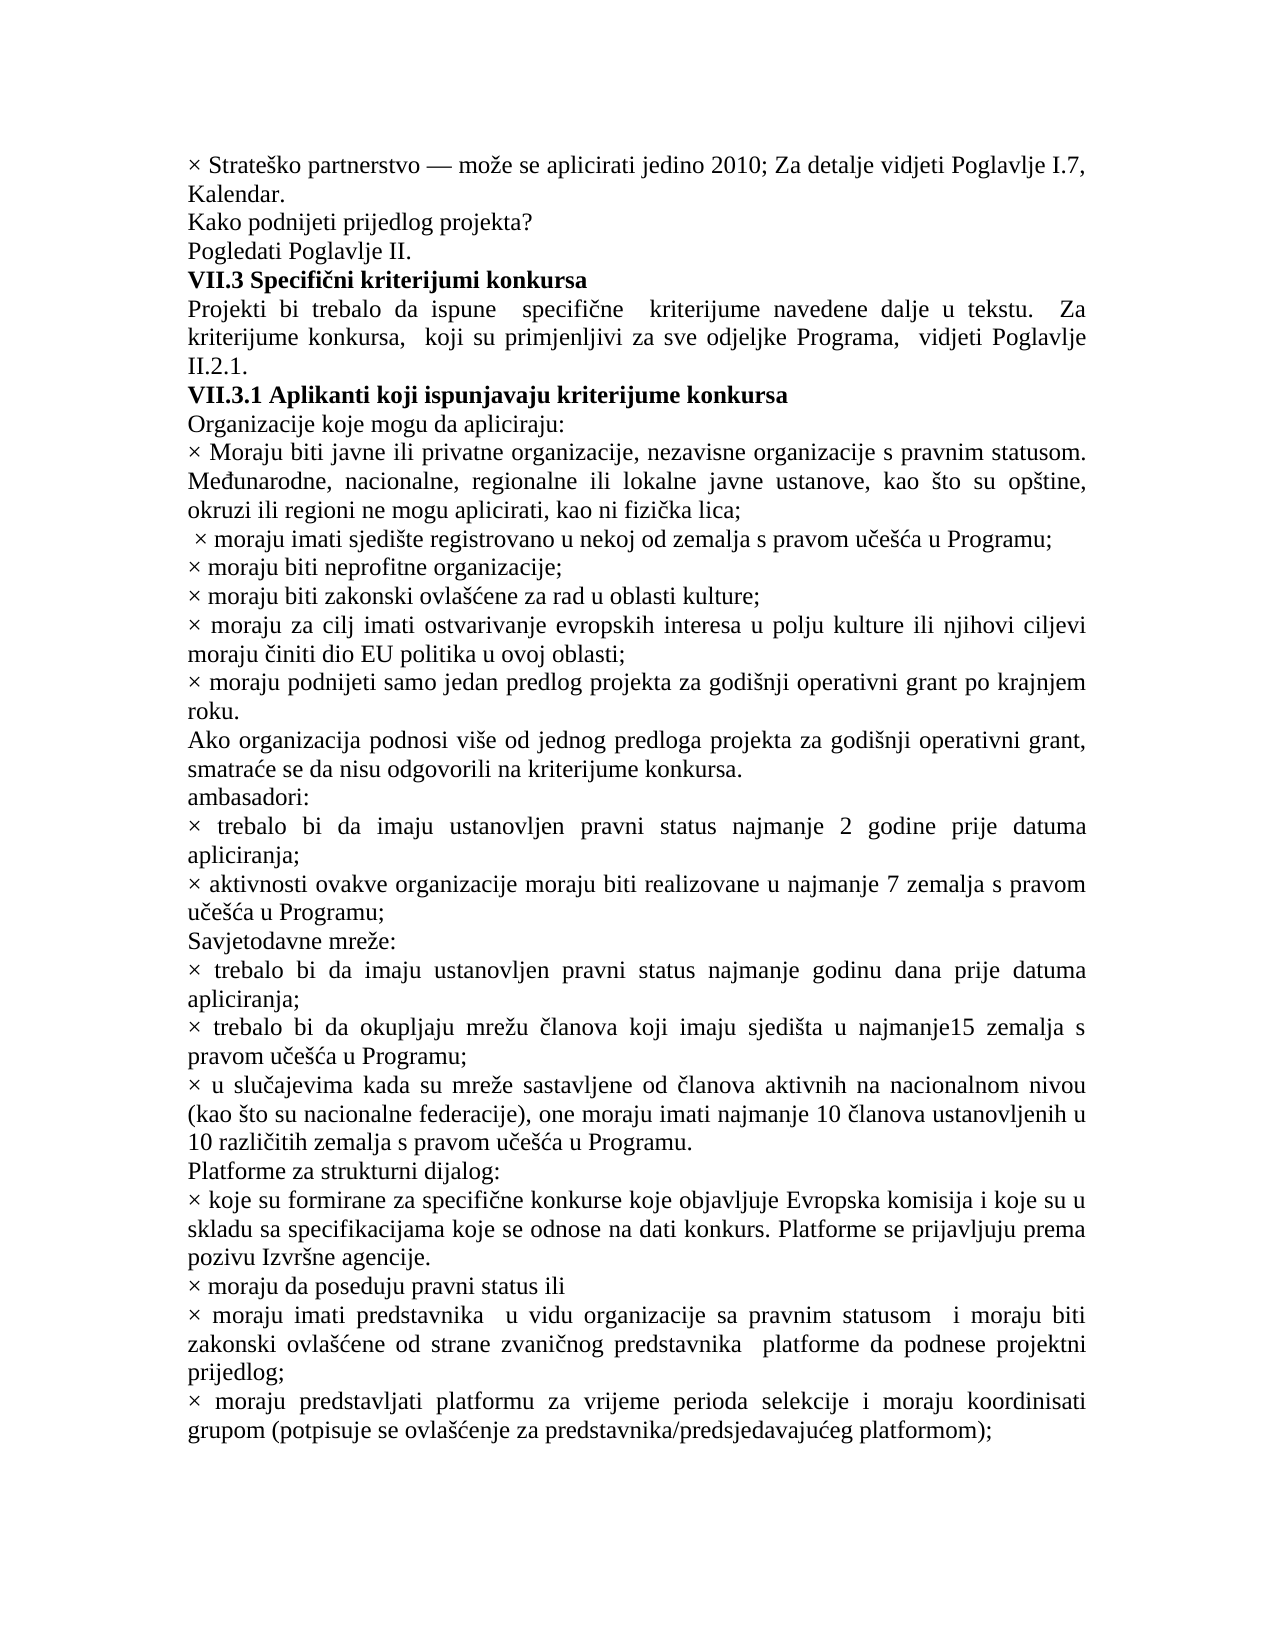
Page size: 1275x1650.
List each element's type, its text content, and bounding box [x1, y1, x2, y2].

text × Strateško partnerstvo — može se aplicirati jedino 2010; Za detalje vidjeti Poglavlje I.7, Kalendar. [187, 150, 1087, 207]
text × aktivnosti ovakve organizacije moraju biti realizovane u najmanje 7 zemalja s pravom učešća u Programu; [187, 869, 1087, 926]
text × koje su formirane za specifične konkurse koje objavljuje Evropska komisija i koje su u skladu sa specifikacijama koje se odnose na dati konkurs. Platforme se prijavljuju prema pozivu Izvršne agencije. [187, 1185, 1087, 1271]
text × trebalo bi da okupljaju mrežu članova koji imaju sjedišta u najmanje15 zemalja s pravom učešća u Programu; [187, 1012, 1087, 1070]
text × trebalo bi da imaju ustanovljen pravni status najmanje godinu dana prije datuma apliciranja; [187, 955, 1087, 1012]
text × Moraju biti javne ili privatne organizacije, nezavisne organizacije s pravnim statusom. Međunarodne, nacionalne, regionalne ili lokalne javne ustanove, kao što su opštine, okruzi ili regioni ne mogu aplicirati, kao ni fizička lica; [187, 437, 1087, 524]
text Pogledati Poglavlje II. [187, 236, 1087, 265]
text Platforme za strukturni dijalog: [187, 1156, 1087, 1185]
text × moraju biti neprofitne organizacije; [187, 552, 1087, 581]
text Ako organizacija podnosi više od jednog predloga projekta za godišnji operativni grant, smatraće se da nisu odgovorili na kriterijume konkursa. [187, 725, 1087, 782]
text Projekti bi trebalo da ispune specifične kriterijume navedene dalje u tekstu. Za kriterijume konkursa, koji su primjenljivi za sve odjeljke Programa, vidjeti Poglavlje II.2.1. [187, 294, 1087, 380]
text × u slučajevima kada su mreže sastavljene od članova aktivnih na nacionalnom nivou (kao što su nacionalne federacije), one moraju imati najmanje 10 članova ustanovljenih u 10 različitih zemalja s pravom učešća u Programu. [187, 1070, 1087, 1156]
text Kako podnijeti prijedlog projekta? [187, 207, 1087, 236]
text × moraju biti zakonski ovlašćene za rad u oblasti kulture; [187, 581, 1087, 610]
text × moraju imati sjedište registrovano u nekoj od zemalja s pravom učešća u Programu; [187, 524, 1087, 552]
text × moraju da poseduju pravni status ili [187, 1271, 1087, 1300]
text Organizacije koje mogu da apliciraju: [187, 409, 1087, 437]
text Savjetodavne mreže: [187, 926, 1087, 955]
text × moraju za cilj imati ostvarivanje evropskih interesa u polju kulture ili njihovi ciljevi moraju činiti dio EU politika u ovoj oblasti; [187, 610, 1087, 667]
text × moraju predstavljati platformu za vrijeme perioda selekcije i moraju koordinisati grupom (potpisuje se ovlašćenje za predstavnika/predsjedavajućeg platformom); [187, 1386, 1087, 1444]
text VII.3 Specifični kriterijumi konkursa [187, 265, 1087, 294]
text × moraju imati predstavnika u vidu organizacije sa pravnim statusom i moraju biti zakonski ovlašćene od strane zvaničnog predstavnika platforme da podnese projektni prijedlog; [187, 1300, 1087, 1386]
text VII.3.1 Aplikanti koji ispunjavaju kriterijume konkursa [187, 380, 1087, 409]
text ambasadori: [187, 782, 1087, 811]
text × trebalo bi da imaju ustanovljen pravni status najmanje 2 godine prije datuma apliciranja; [187, 811, 1087, 869]
text × moraju podnijeti samo jedan predlog projekta za godišnji operativni grant po krajnjem roku. [187, 667, 1087, 725]
